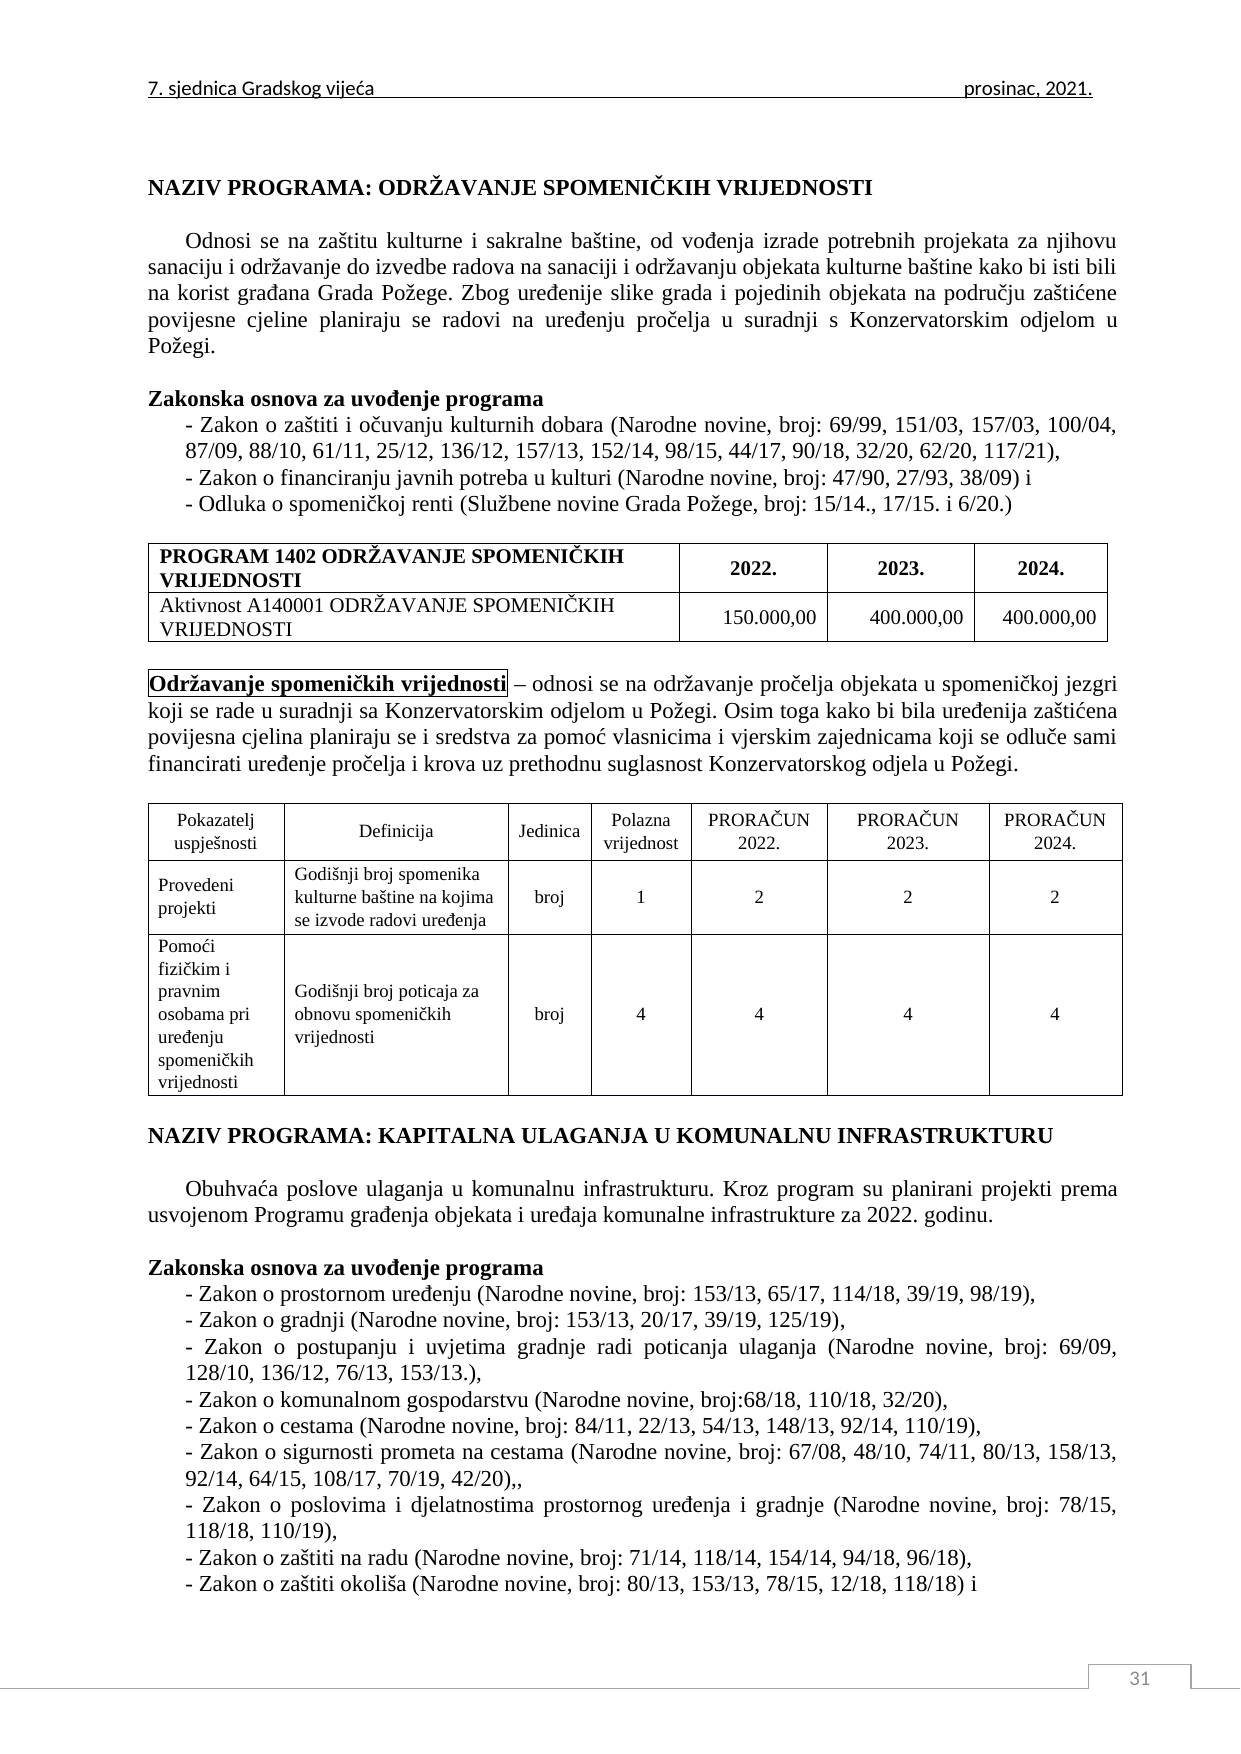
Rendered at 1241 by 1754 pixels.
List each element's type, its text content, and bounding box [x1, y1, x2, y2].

text Održavanje spomeničkih vrijednosti – odnosi se na održavanje pročelja objekata u spomeničkoj jezgri koji se rade u suradnji sa Konzervatorskim odjelom u Požegi. Osim toga kako bi bila uređenija zaštićena povijesna cjelina planiraju se i sredstva za pomoć vlasnicima i vjerskim zajednicama koji se odluče sami financirati uređenje pročelja i krova uz prethodnu suglasnost Konzervatorskog odjela u Požegi. [148, 669, 1119, 776]
list - Zakon o komunalnom gospodarstvu (Narodne novine, broj:68/18, 110/18, 32/20), [185, 1386, 1119, 1412]
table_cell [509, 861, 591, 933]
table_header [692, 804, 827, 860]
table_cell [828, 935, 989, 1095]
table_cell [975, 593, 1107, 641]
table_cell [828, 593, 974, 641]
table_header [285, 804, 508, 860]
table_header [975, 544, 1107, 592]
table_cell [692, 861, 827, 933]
text Zakonska osnova za uvođenje programa [148, 385, 1119, 411]
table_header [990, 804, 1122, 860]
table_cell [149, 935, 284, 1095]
text NAZIV PROGRAMA: KAPITALNA ULAGANJA U KOMUNALNU INFRASTRUKTURU [148, 1122, 1119, 1148]
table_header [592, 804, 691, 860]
list - Odluka o spomeničkoj renti (Službene novine Grada Požege, broj: 15/14., 17/15. i 6/20.) [185, 490, 1119, 517]
list - Zakon o cestama (Narodne novine, broj: 84/11, 22/13, 54/13, 148/13, 92/14, 110/19), [185, 1412, 1119, 1438]
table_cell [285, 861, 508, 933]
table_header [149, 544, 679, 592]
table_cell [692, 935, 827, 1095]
text NAZIV PROGRAMA: ODRŽAVANJE SPOMENIČKIH VRIJEDNOSTI [148, 174, 1119, 200]
list - Zakon o poslovima i djelatnostima prostornog uređenja i gradnje (Narodne novine, broj: 78/15, 118/18, 110/19), [185, 1491, 1119, 1544]
list - Zakon o zaštiti i očuvanju kulturnih dobara (Narodne novine, broj: 69/99, 151/03, 157/03, 100/04, 87/09, 88/10, 61/11, 25/12, 136/12, 157/13, 152/14, 98/15, 44/17, 90/18, 32/20, 62/20, 117/21), [185, 411, 1119, 464]
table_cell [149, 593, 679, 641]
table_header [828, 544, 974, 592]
text Zakonska osnova za uvođenje programa [148, 1254, 1119, 1280]
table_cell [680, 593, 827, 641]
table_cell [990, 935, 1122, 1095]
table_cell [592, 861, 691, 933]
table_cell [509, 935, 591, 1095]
list - Zakon o zaštiti okoliša (Narodne novine, broj: 80/13, 153/13, 78/15, 12/18, 118/18) i [185, 1570, 1119, 1596]
list - Zakon o prostornom uređenju (Narodne novine, broj: 153/13, 65/17, 114/18, 39/19, 98/19), [185, 1280, 1119, 1307]
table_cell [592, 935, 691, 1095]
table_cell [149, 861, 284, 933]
list - Zakon o postupanju i uvjetima gradnje radi poticanja ulaganja (Narodne novine, broj: 69/09, 128/10, 136/12, 76/13, 153/13.), [185, 1333, 1119, 1386]
list - Zakon o sigurnosti prometa na cestama (Narodne novine, broj: 67/08, 48/10, 74/11, 80/13, 158/13, 92/14, 64/15, 108/17, 70/19, 42/20),, [185, 1438, 1119, 1491]
list - Zakon o financiranju javnih potreba u kulturi (Narodne novine, broj: 47/90, 27/93, 38/09) i [185, 464, 1119, 490]
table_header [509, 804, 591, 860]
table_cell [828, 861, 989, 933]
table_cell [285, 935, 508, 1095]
list - Zakon o gradnji (Narodne novine, broj: 153/13, 20/17, 39/19, 125/19), [185, 1307, 1119, 1333]
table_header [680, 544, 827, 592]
list - Zakon o zaštiti na radu (Narodne novine, broj: 71/14, 118/14, 154/14, 94/18, 96/18), [185, 1544, 1119, 1570]
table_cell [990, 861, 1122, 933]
text Odnosi se na zaštitu kulturne i sakralne baštine, od vođenja izrade potrebnih projekata za njihovu sanaciju i održavanje do izvedbe radova na sanaciji i održavanju objekata kulturne baštine kako bi isti bili na korist građana Grada Požege. Zbog uređenije slike grada i pojedinih objekata na području zaštićene povijesne cjeline planiraju se radovi na uređenju pročelja u suradnji s Konzervatorskim odjelom u Požegi. [148, 227, 1119, 358]
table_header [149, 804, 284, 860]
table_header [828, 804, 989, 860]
text Obuhvaća poslove ulaganja u komunalnu infrastrukturu. Kroz program su planirani projekti prema usvojenom Programu građenja objekata i uređaja komunalne infrastrukture za 2022. godinu. [148, 1175, 1119, 1227]
